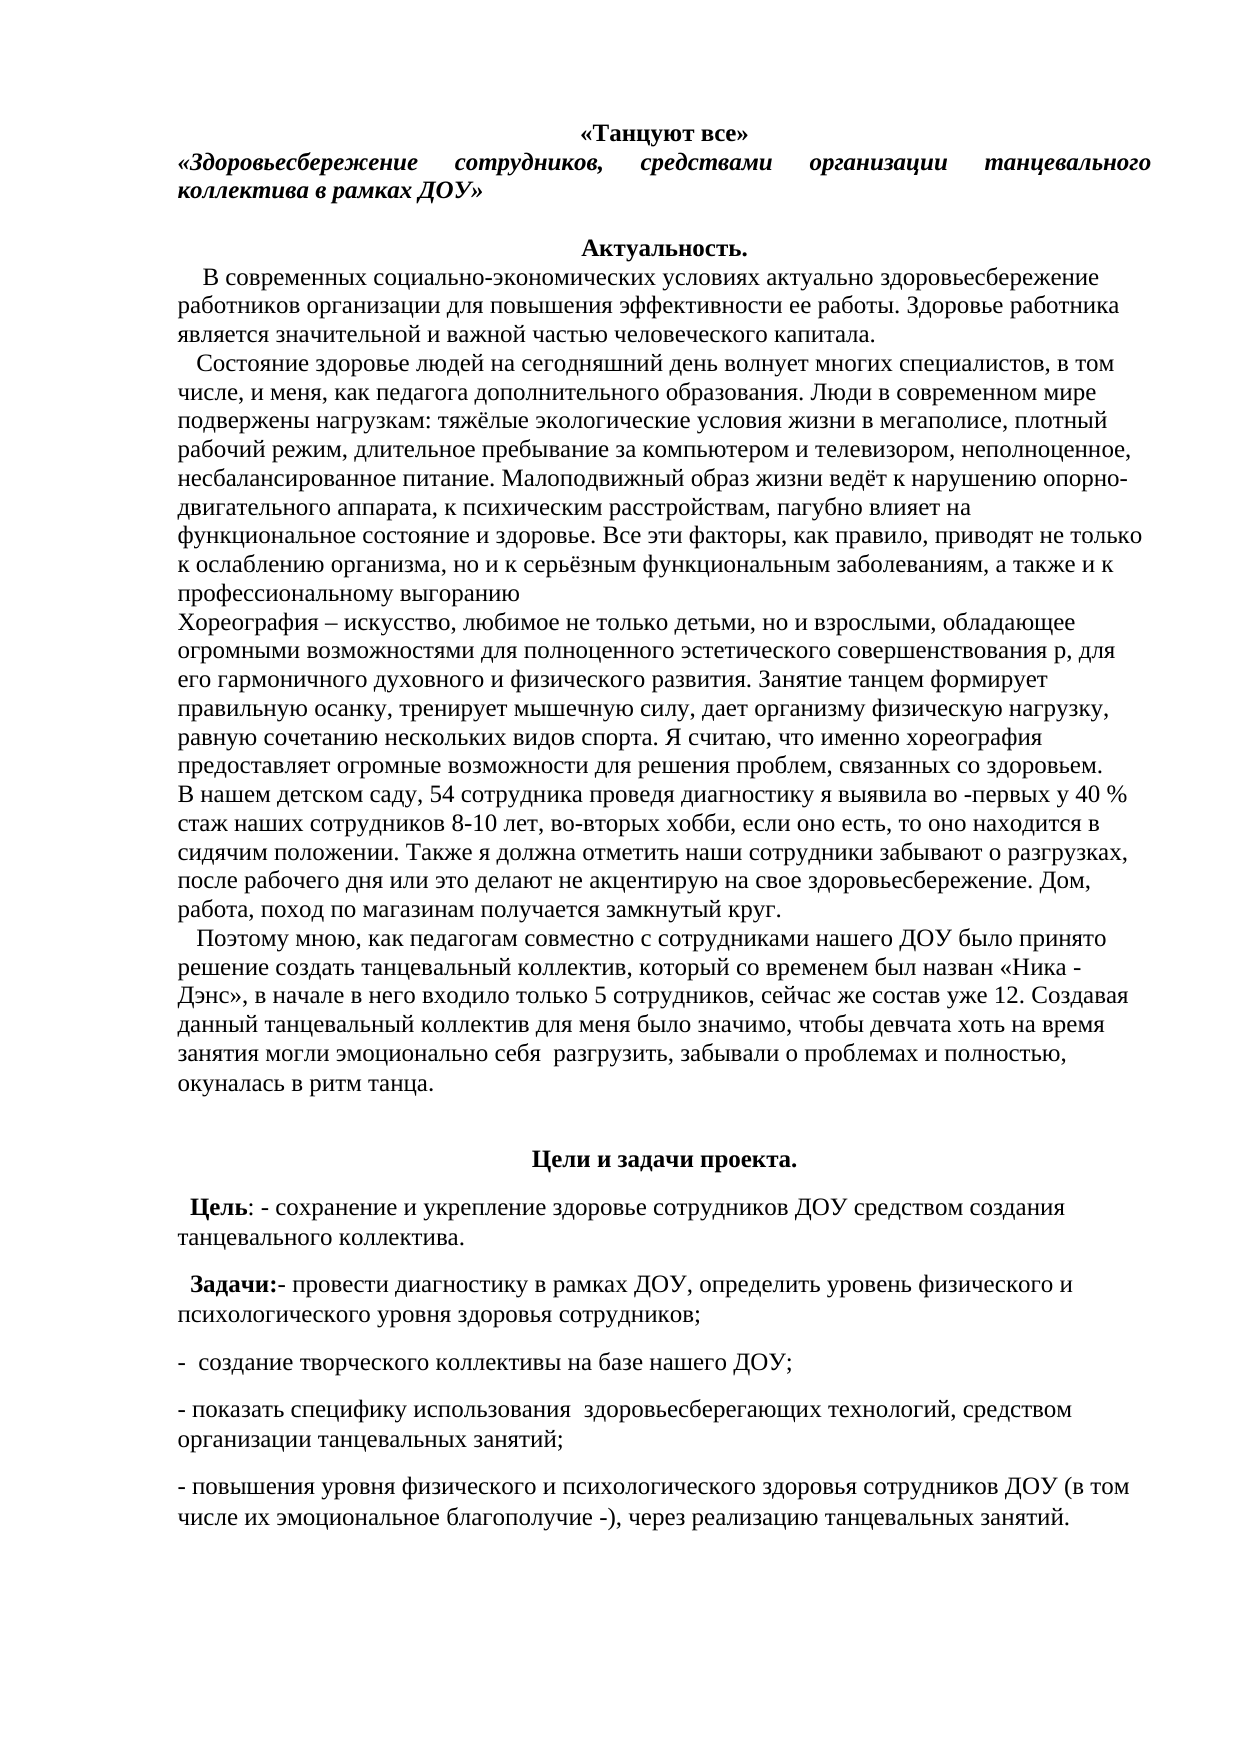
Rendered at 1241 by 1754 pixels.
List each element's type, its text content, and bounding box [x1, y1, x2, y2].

text - повышения уровня физического и психологического здоровья сотрудников ДОУ (в том числе их эмоциональное благополучие -), через реализацию танцевальных занятий. [177, 1471, 1152, 1530]
text В нашем детском саду, 54 сотрудника проведя диагностику я выявила во -первых у 40 % стаж наших сотрудников 8-10 лет, во-вторых хобби, если оно есть, то оно находится в сидячим положении. Также я должна отметить наши сотрудники забывают о разгрузках, после рабочего дня или это делают не акцентирую на свое здоровьесбережение. Дом, работа, поход по магазинам получается замкнутый круг. [177, 779, 1152, 923]
text Состояние здоровье людей на сегодняшний день волнует многих специалистов, в том числе, и меня, как педагога дополнительного образования. Люди в современном мире подвержены нагрузкам: тяжёлые экологические условия жизни в мегаполисе, плотный рабочий режим, длительное пребывание за компьютером и телевизором, неполноценное, несбалансированное питание. Малоподвижный образ жизни ведёт к нарушению опорно-двигательного аппарата, к психическим расстройствам, пагубно влияет на функциональное состояние и здоровье. Все эти факторы, как правило, приводят не только к ослаблению организма, но и к серьёзным функциональным заболеваниям, а также и к профессиональному выгоранию [177, 348, 1152, 607]
text Цели и задачи проекта. [177, 1144, 1152, 1173]
text Хореография – искусство, любимое не только детьми, но и взрослыми, обладающее огромными возможностями для полноценного эстетического совершенствования р, для его гармоничного духовного и физического развития. Занятие танцем формирует правильную осанку, тренирует мышечную силу, дает организму физическую нагрузку, равную сочетанию нескольких видов спорта. Я считаю, что именно хореография предоставляет огромные возможности для решения проблем, связанных со здоровьем. [177, 607, 1152, 779]
text «Танцуют все» [177, 118, 1152, 147]
text Цель: - сохранение и укрепление здоровье сотрудников ДОУ средством создания танцевального коллектива. [177, 1192, 1152, 1251]
text Поэтому мною, как педагогам совместно с сотрудниками нашего ДОУ было принято решение создать танцевальный коллектив, который со временем был назван «Ника -Дэнс», в начале в него входило только 5 сотрудников, сейчас же состав уже 12. Создавая данный танцевальный коллектив для меня было значимо, чтобы девчата хоть на время занятия могли эмоционально себя разгрузить, забывали о проблемах и полностью, окуналась в ритм танца. [177, 923, 1152, 1097]
text «Здоровьесбережение сотрудников, средствами организации танцевального коллектива в рамках ДОУ» [177, 147, 1152, 204]
text Актуальность. [177, 233, 1152, 262]
text В современных социально-экономических условиях актуально здоровьесбережение работников организации для повышения эффективности ее работы. Здоровье работника является значительной и важной частью человеческого капитала. [177, 262, 1152, 348]
text - создание творческого коллективы на базе нашего ДОУ; [177, 1347, 1152, 1375]
text Задачи:- провести диагностику в рамках ДОУ, определить уровень физического и психологического уровня здоровья сотрудников; [177, 1269, 1152, 1328]
text - показать специфику использования здоровьесберегающих технологий, средством организации танцевальных занятий; [177, 1394, 1152, 1453]
